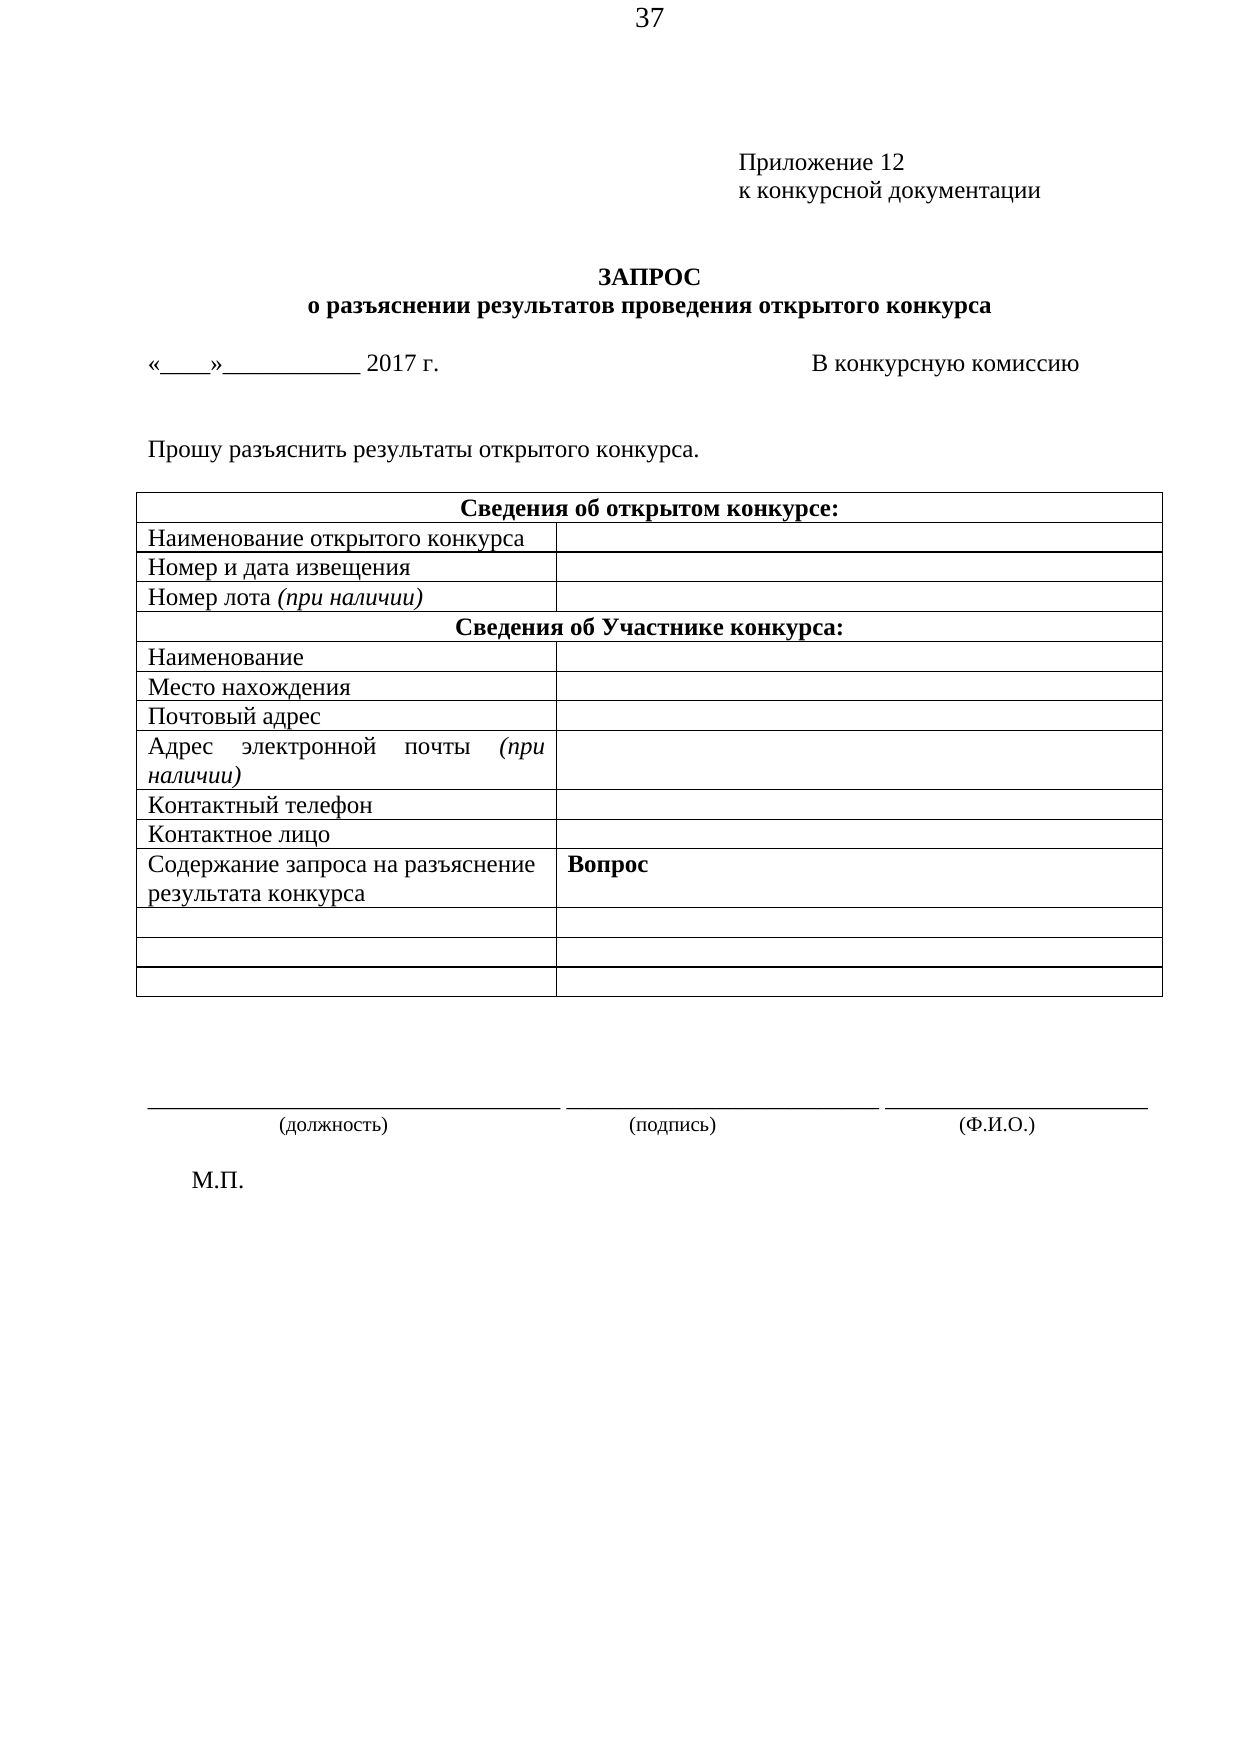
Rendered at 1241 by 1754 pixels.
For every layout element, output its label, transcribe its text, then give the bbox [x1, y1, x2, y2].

text Приложение 12 [148, 147, 1152, 176]
table_cell Почтовый адрес [137, 701, 556, 730]
table_cell [137, 938, 556, 966]
table_cell Контактное лицо [137, 820, 556, 848]
table_cell [557, 642, 1162, 671]
table_cell [557, 582, 1162, 611]
table_cell Номер лота (при наличии) [137, 582, 556, 611]
text «____»___________ . В конкурсную комиссию [148, 348, 1152, 377]
table_cell [557, 938, 1162, 966]
table_cell [557, 701, 1162, 730]
table_cell Наименование [137, 642, 556, 671]
table_cell Место нахождения [137, 672, 556, 700]
text к конкурсной документации [148, 176, 1152, 204]
table_cell [557, 523, 1162, 551]
text ЗАПРОС [148, 262, 1152, 291]
table_cell Контактный телефон [137, 790, 556, 818]
table_cell Номер и дата извещения [137, 553, 556, 581]
table_cell [137, 968, 556, 996]
text о разъяснении результатов проведения открытого конкурса [148, 291, 1152, 319]
table_cell Адрес электронной почты (при наличии) [137, 731, 556, 789]
text М.П. [148, 1165, 1152, 1194]
table_header Сведения об открытом конкурсе: [137, 493, 1162, 522]
table_cell Наименование открытого конкурса [137, 523, 556, 551]
table_cell [557, 731, 1162, 789]
table_cell [557, 672, 1162, 700]
text Прошу разъяснить результаты открытого конкурса. [148, 434, 1152, 463]
table_cell Сведения об Участнике конкурса: [137, 612, 1162, 641]
text _________________________________ _________________________ _____________________ [148, 1083, 1152, 1112]
table_cell [137, 908, 556, 937]
table_cell Содержание запроса на разъяснение результата конкурса [137, 849, 556, 907]
table_cell [557, 908, 1162, 937]
table_cell [557, 790, 1162, 818]
table_cell [557, 820, 1162, 848]
text (должность) (подпись) (Ф.И.О.) [148, 1112, 1152, 1136]
table_cell [557, 553, 1162, 581]
table_cell Вопрос [557, 849, 1162, 907]
table_cell [557, 968, 1162, 996]
